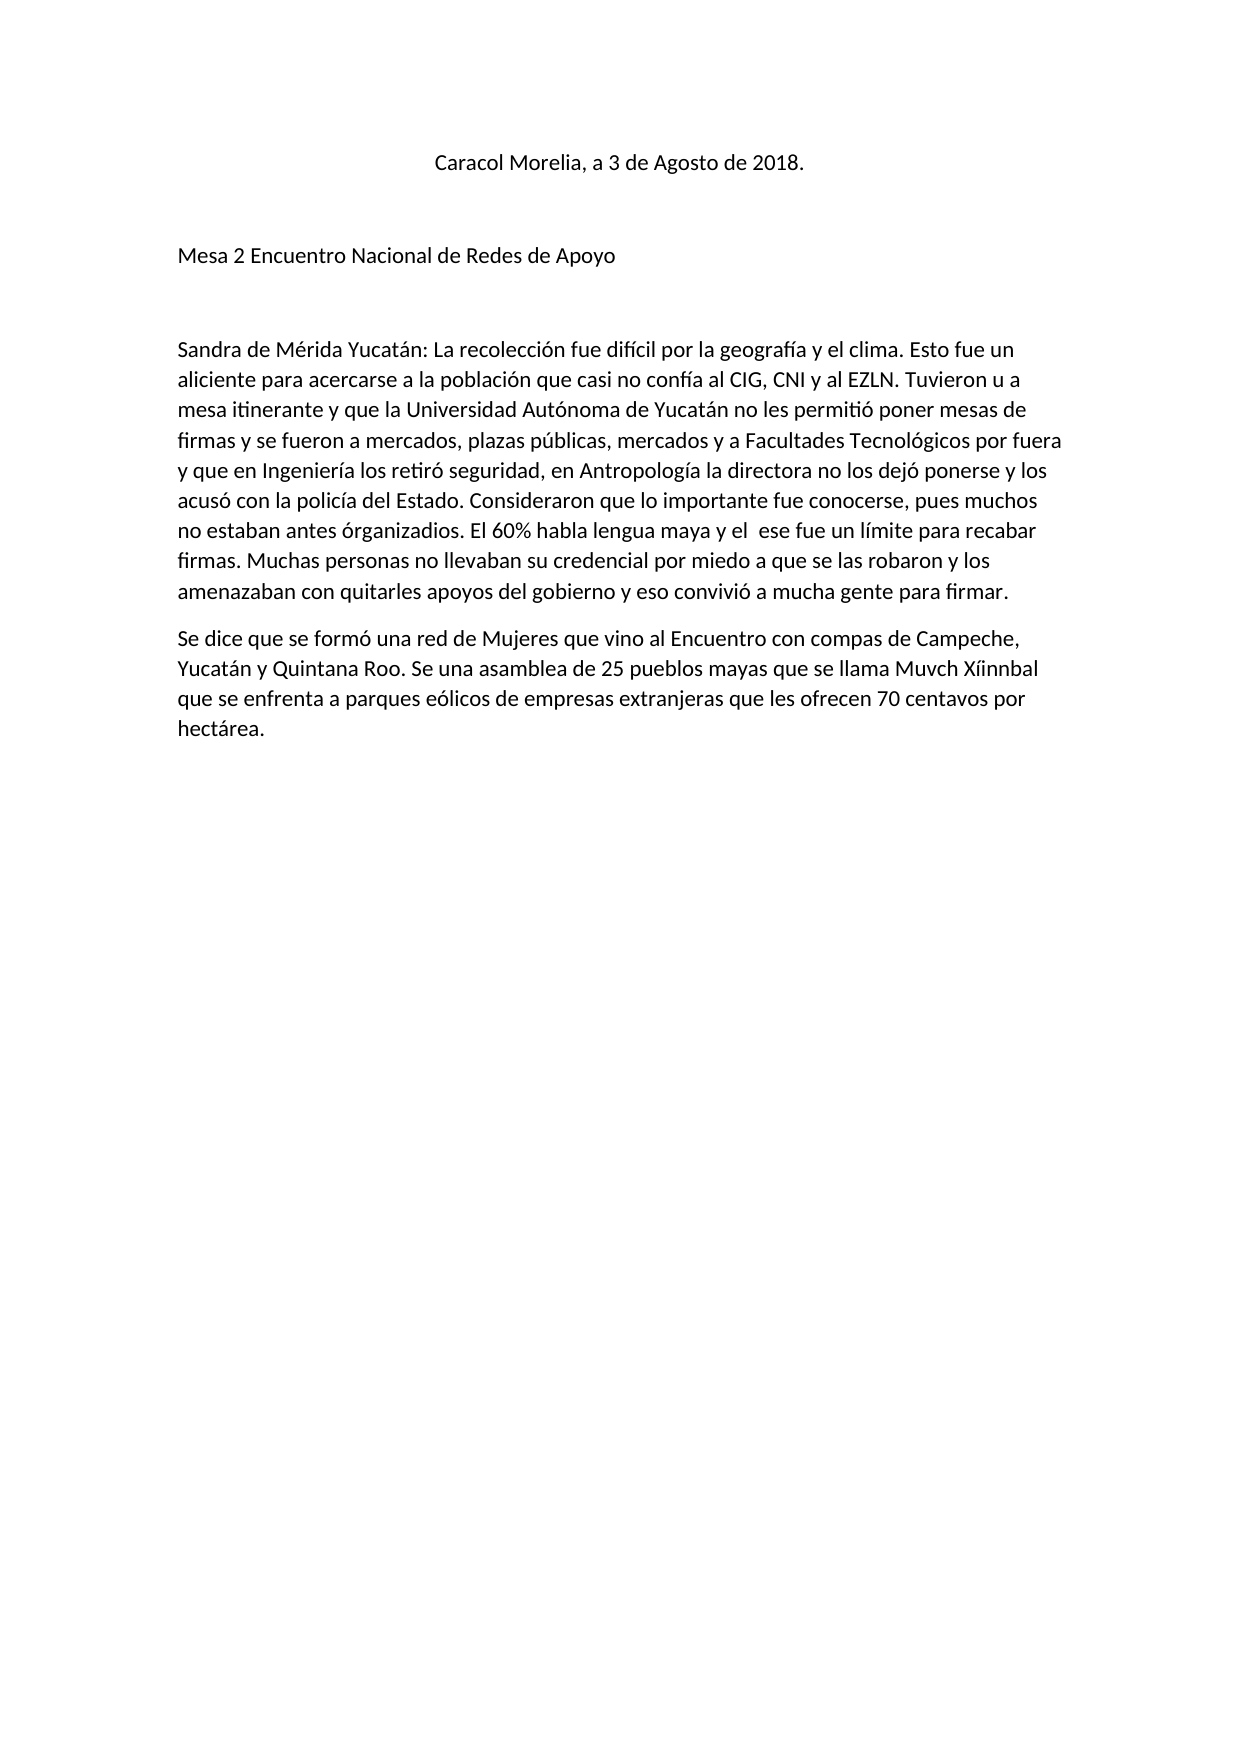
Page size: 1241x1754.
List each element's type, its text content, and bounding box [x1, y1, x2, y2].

text Se dice que se formó una red de Mujeres que vino al Encuentro con compas de Campeche, Yucatán y Quintana Roo. Se una asamblea de 25 pueblos mayas que se llama Muvch Xíinnbal que se enfrenta a parques eólicos de empresas extranjeras que les ofrecen 70 centavos por hectárea. [177, 624, 1063, 742]
text Mesa 2 Encuentro Nacional de Redes de Apoyo [177, 241, 1063, 269]
text Caracol Morelia, a 3 de Agosto de 2018. [177, 148, 1063, 176]
text Sandra de Mérida Yucatán: La recolección fue difícil por la geografía y el clima. Esto fue un aliciente para acercarse a la población que casi no confía al CIG, CNI y al EZLN. Tuvieron u a mesa itinerante y que la Universidad Autónoma de Yucatán no les permitió poner mesas de firmas y se fueron a mercados, plazas públicas, mercados y a Facultades Tecnológicos por fuera y que en Ingeniería los retiró seguridad, en Antropología la directora no los dejó ponerse y los acusó con la policía del Estado. Consideraron que lo importante fue conocerse, pues muchos no estaban antes órganizadios. El 60% habla lengua maya y el ese fue un límite para recabar firmas. Muchas personas no llevaban su credencial por miedo a que se las robaron y los amenazaban con quitarles apoyos del gobierno y eso convivió a mucha gente para firmar. [177, 335, 1063, 605]
